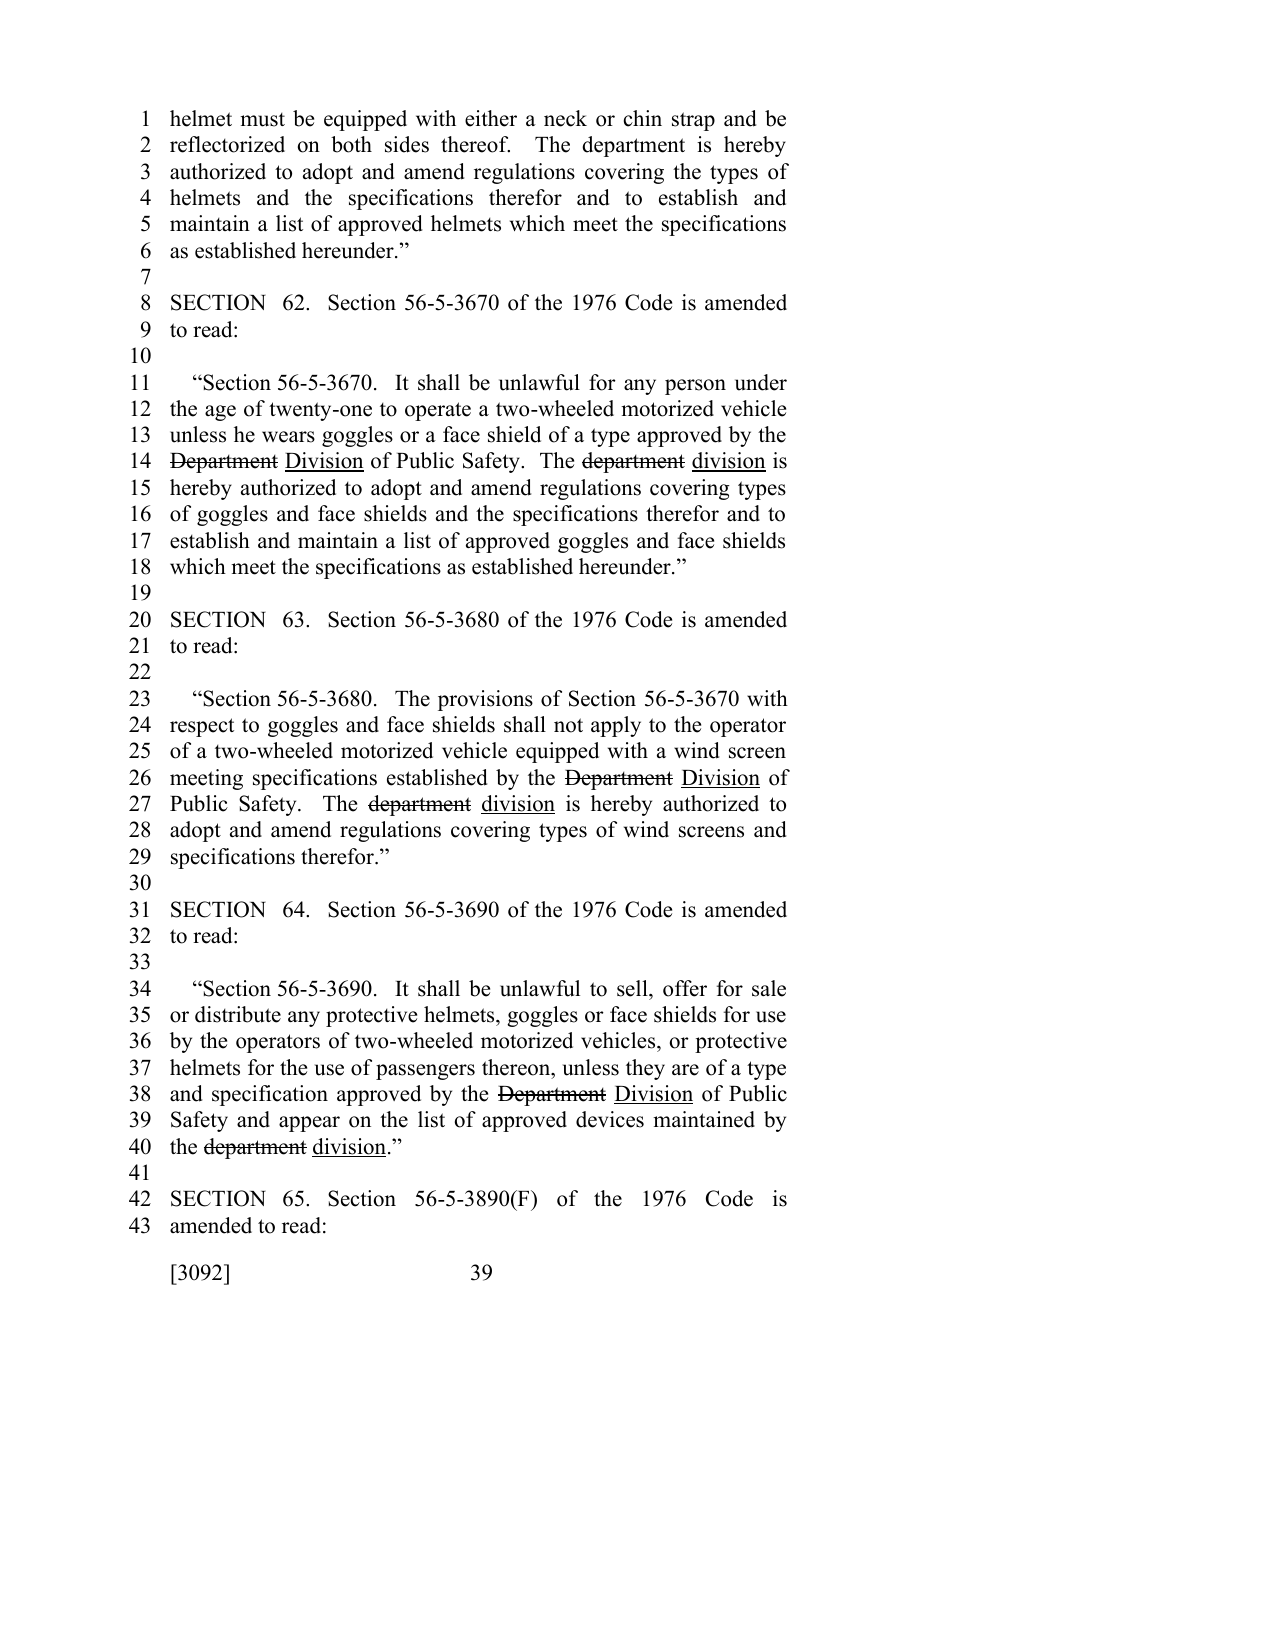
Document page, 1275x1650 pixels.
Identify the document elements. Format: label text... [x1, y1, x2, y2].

text “Section 56-5-3690. It shall be unlawful to sell, offer for sale or distribute any protective helmets, goggles or face shields for use by the operators of two-wheeled motorized vehicles, or protective helmets for the use of passengers thereon, unless they are of a type and specification approved by the Department Division of Public Safety and appear on the list of approved devices maintained by the department division.” [169, 975, 787, 1159]
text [169, 105, 787, 263]
text SECTION 64. Section 56-5-3690 of the 1976 Code is amended to read: [169, 896, 787, 948]
text SECTION 65. Section 56-5-3890(F) of the 1976 Code is amended to read: [169, 1186, 787, 1238]
text SECTION 63. Section 56-5-3680 of the 1976 Code is amended to read: [169, 606, 787, 658]
text “Section 56-5-3680. The provisions of Section 56-5-3670 with respect to goggles and face shields shall not apply to the operator of a two-wheeled motorized vehicle equipped with a wind screen meeting specifications established by the Department Division of Public Safety. The department division is hereby authorized to adopt and amend regulations covering types of wind screens and specifications therefor.” [169, 685, 787, 869]
text SECTION 62. Section 56-5-3670 of the 1976 Code is amended to read: [169, 289, 787, 342]
text “Section 56-5-3670. It shall be unlawful for any person under the age of twenty-one to operate a two-wheeled motorized vehicle unless he wears goggles or a face shield of a type approved by the Department Division of Public Safety. The department division is hereby authorized to adopt and amend regulations covering types of goggles and face shields and the specifications therefor and to establish and maintain a list of approved goggles and face shields which meet the specifications as established hereunder.” [169, 368, 787, 579]
